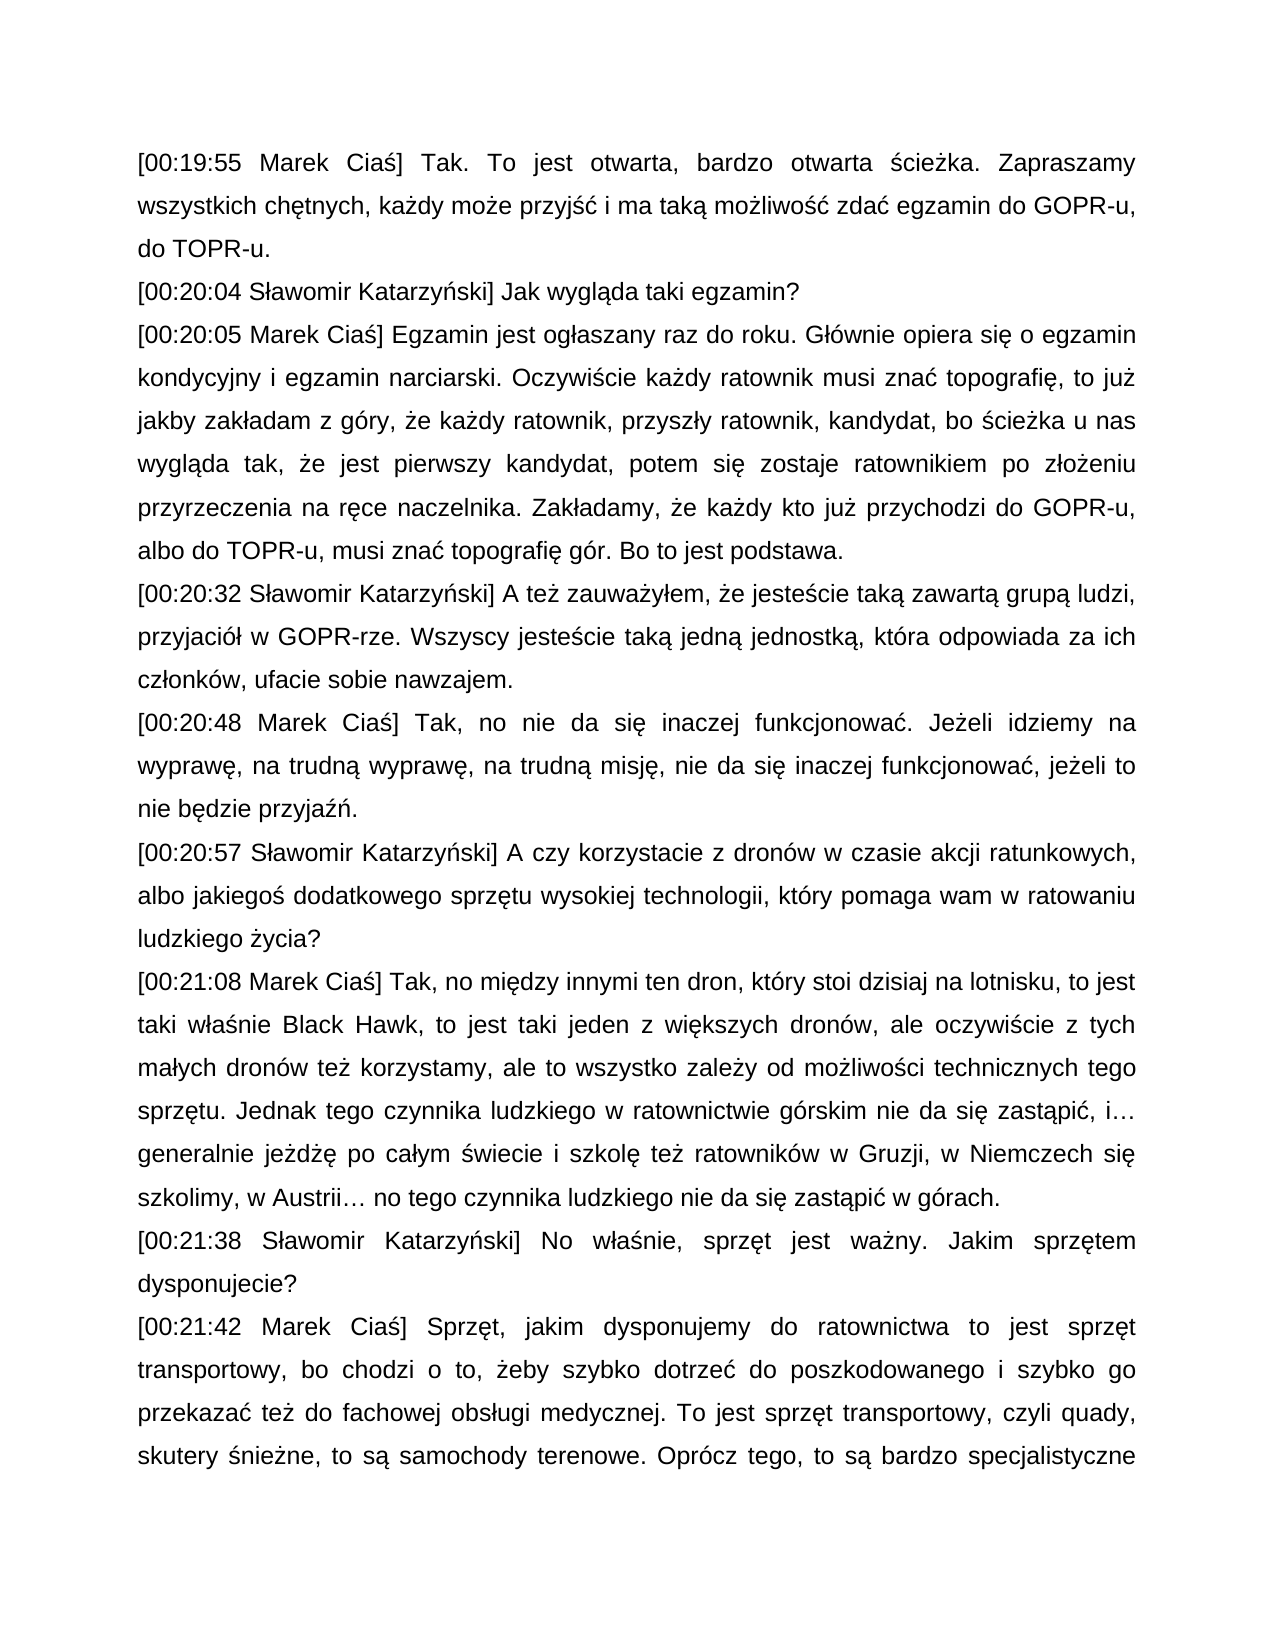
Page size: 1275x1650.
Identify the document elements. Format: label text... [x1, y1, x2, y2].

text [00:20:48 Marek Ciaś] Tak, no nie da się inaczej funkcjonować. Jeżeli idziemy na wyprawę, na trudną wyprawę, na trudną misję, nie da się inaczej funkcjonować, jeżeli to nie będzie przyjaźń. [137, 708, 1138, 823]
text [00:20:32 Sławomir Katarzyński] A też zauważyłem, że jesteście taką zawartą grupą ludzi, przyjaciół w GOPR-rze. Wszyscy jesteście taką jedną jednostką, która odpowiada za ich członków, ufacie sobie nawzajem. [137, 579, 1138, 694]
text [00:20:05 Marek Ciaś] Egzamin jest ogłaszany raz do roku. Głównie opiera się o egzamin kondycyjny i egzamin narciarski. Oczywiście każdy ratownik musi znać topografię, to już jakby zakładam z góry, że każdy ratownik, przyszły ratownik, kandydat, bo ścieżka u nas wygląda tak, że jest pierwszy kandydat, potem się zostaje ratownikiem po złożeniu przyrzeczenia na ręce naczelnika. Zakładamy, że każdy kto już przychodzi do GOPR-u, albo do TOPR-u, musi znać topografię gór. Bo to jest podstawa. [137, 320, 1138, 564]
text [00:19:55 Marek Ciaś] Tak. To jest otwarta, bardzo otwarta ścieżka. Zapraszamy wszystkich chętnych, każdy może przyjść i ma taką możliwość zdać egzamin do GOPR-u, do TOPR-u. [137, 148, 1138, 263]
text [00:20:04 Sławomir Katarzyński] Jak wygląda taki egzamin? [137, 277, 1138, 306]
text [00:21:08 Marek Ciaś] Tak, no między innymi ten dron, który stoi dzisiaj na lotnisku, to jest taki właśnie Black Hawk, to jest taki jeden z większych dronów, ale oczywiście z tych małych dronów też korzystamy, ale to wszystko zależy od możliwości technicznych tego sprzętu. Jednak tego czynnika ludzkiego w ratownictwie górskim nie da się zastąpić, i… generalnie jeżdżę po całym świecie i szkolę też ratowników w Gruzji, w Niemczech się szkolimy, w Austrii… no tego czynnika ludzkiego nie da się zastąpić w górach. [137, 967, 1138, 1211]
text [00:21:38 Sławomir Katarzyński] No właśnie, sprzęt jest ważny. Jakim sprzętem dysponujecie? [137, 1226, 1138, 1298]
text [137, 1312, 1138, 1470]
text [00:20:57 Sławomir Katarzyński] A czy korzystacie z dronów w czasie akcji ratunkowych, albo jakiegoś dodatkowego sprzętu wysokiej technologii, który pomaga wam w ratowaniu ludzkiego życia? [137, 838, 1138, 953]
